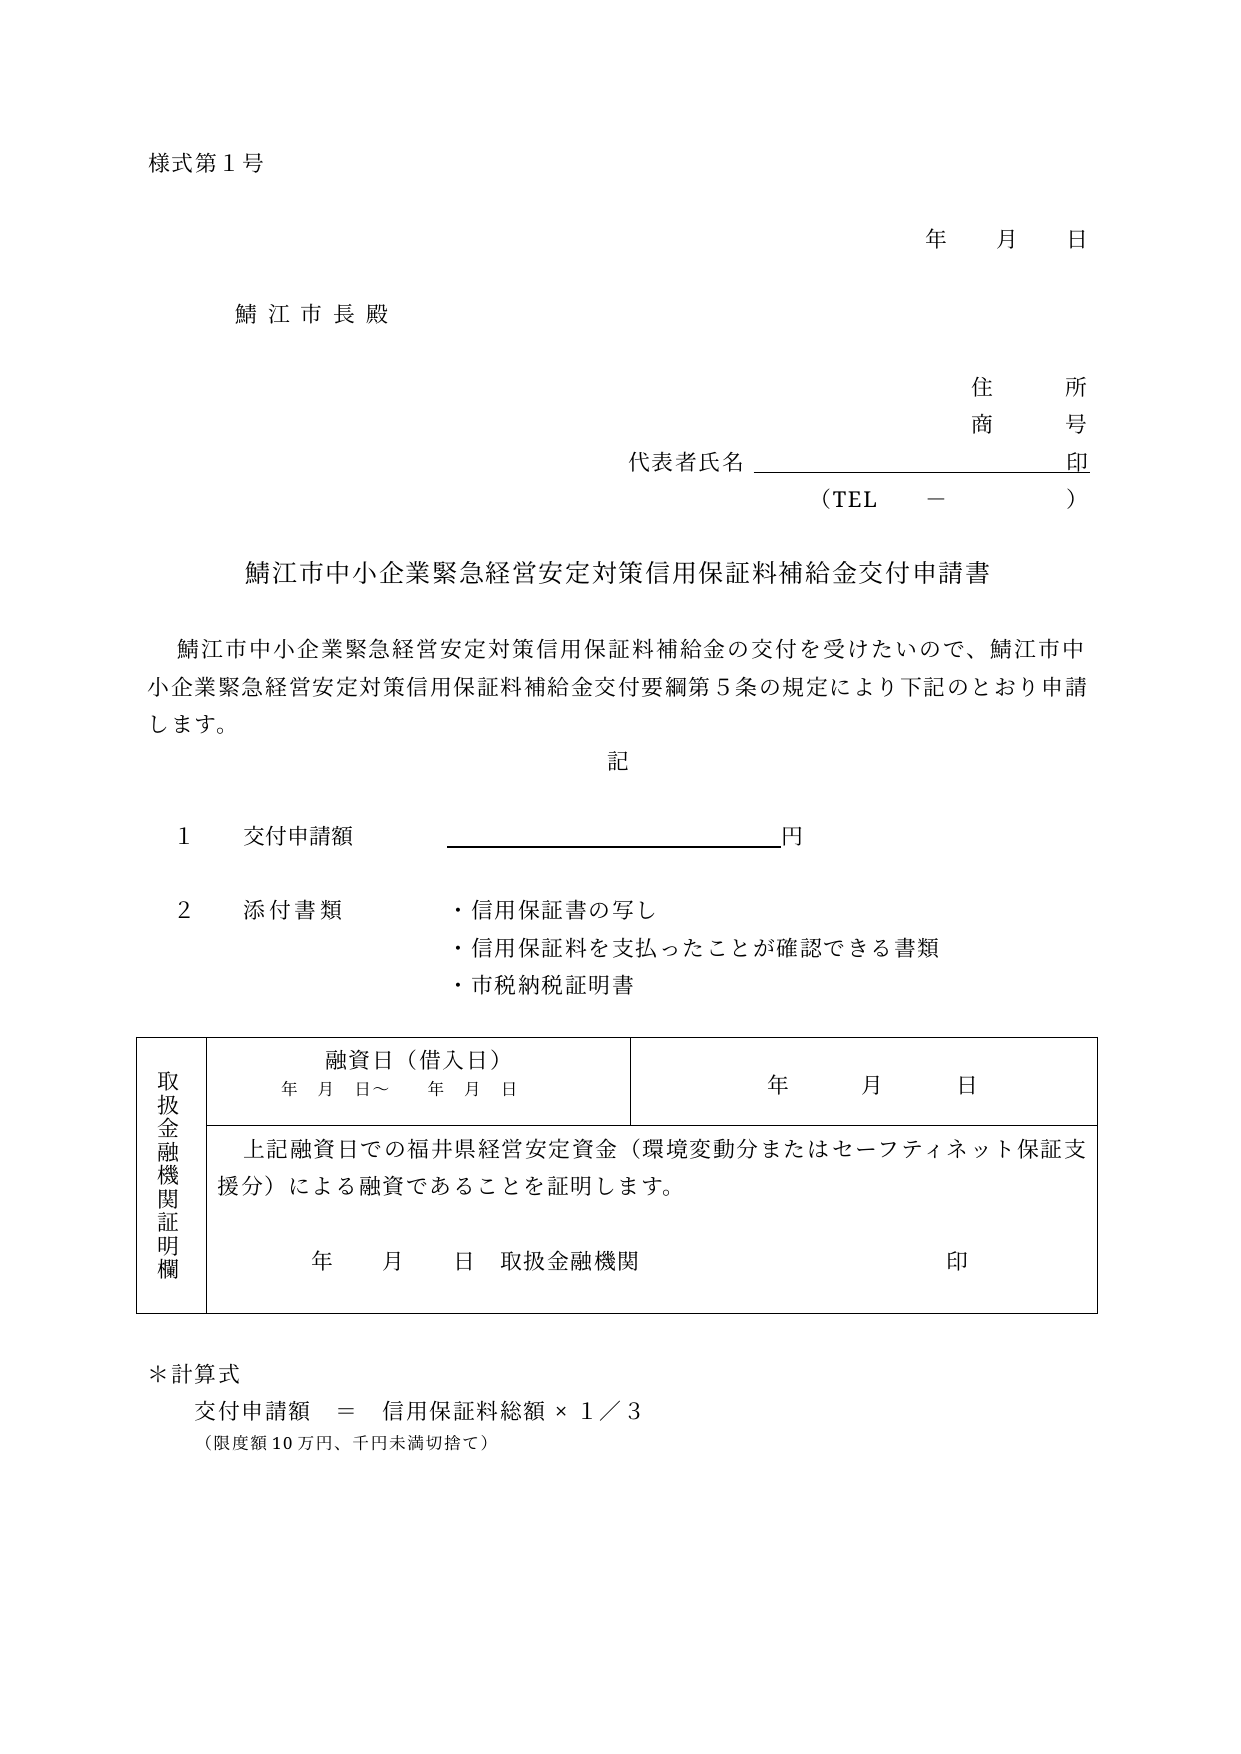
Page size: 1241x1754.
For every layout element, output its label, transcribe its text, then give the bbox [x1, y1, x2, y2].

table_header 年 月 日 [631, 1038, 1097, 1125]
text 商 号 [148, 403, 1088, 440]
table_header 融資日（借入日） 年 月 日～ 年 月 日 [207, 1038, 630, 1125]
text 交付申請額 ＝ 信用保証料総額 × １／３ [147, 1388, 1088, 1426]
text 鯖江市中小企業緊急経営安定対策信用保証料補給金交付申請書 [148, 552, 1088, 589]
text 様式第１号 [148, 142, 1088, 179]
table_header 取扱金融機関証明欄 [137, 1038, 206, 1313]
text ＊計算式 [147, 1351, 1088, 1388]
text 年 月 日 [148, 216, 1088, 254]
text 代表者氏名 印 （TEL － ） [148, 440, 1088, 515]
text ２ 添付書類 ・信用保証書の写し [148, 888, 1088, 925]
text 記 [148, 738, 1088, 776]
text 鯖江市長殿 [148, 291, 1088, 328]
text 住 所 [148, 366, 1088, 403]
text ・信用保証料を支払ったことが確認できる書類 [372, 925, 1088, 962]
text 鯖江市中小企業緊急経営安定対策信用保証料補給金の交付を受けたいので、鯖江市中小企業緊急経営安定対策信用保証料補給金交付要綱第５条の規定により下記のとおり申請します。 [148, 627, 1088, 738]
text ・市税納税証明書 [372, 962, 1088, 999]
text １ 交付申請額 円 [148, 813, 1088, 850]
table_cell 上記融資日での福井県経営安定資金（環境変動分またはセーフティネット保証支援分）による融資であることを証明します。 年 月 日 取扱金融機関 印 [207, 1126, 1097, 1313]
